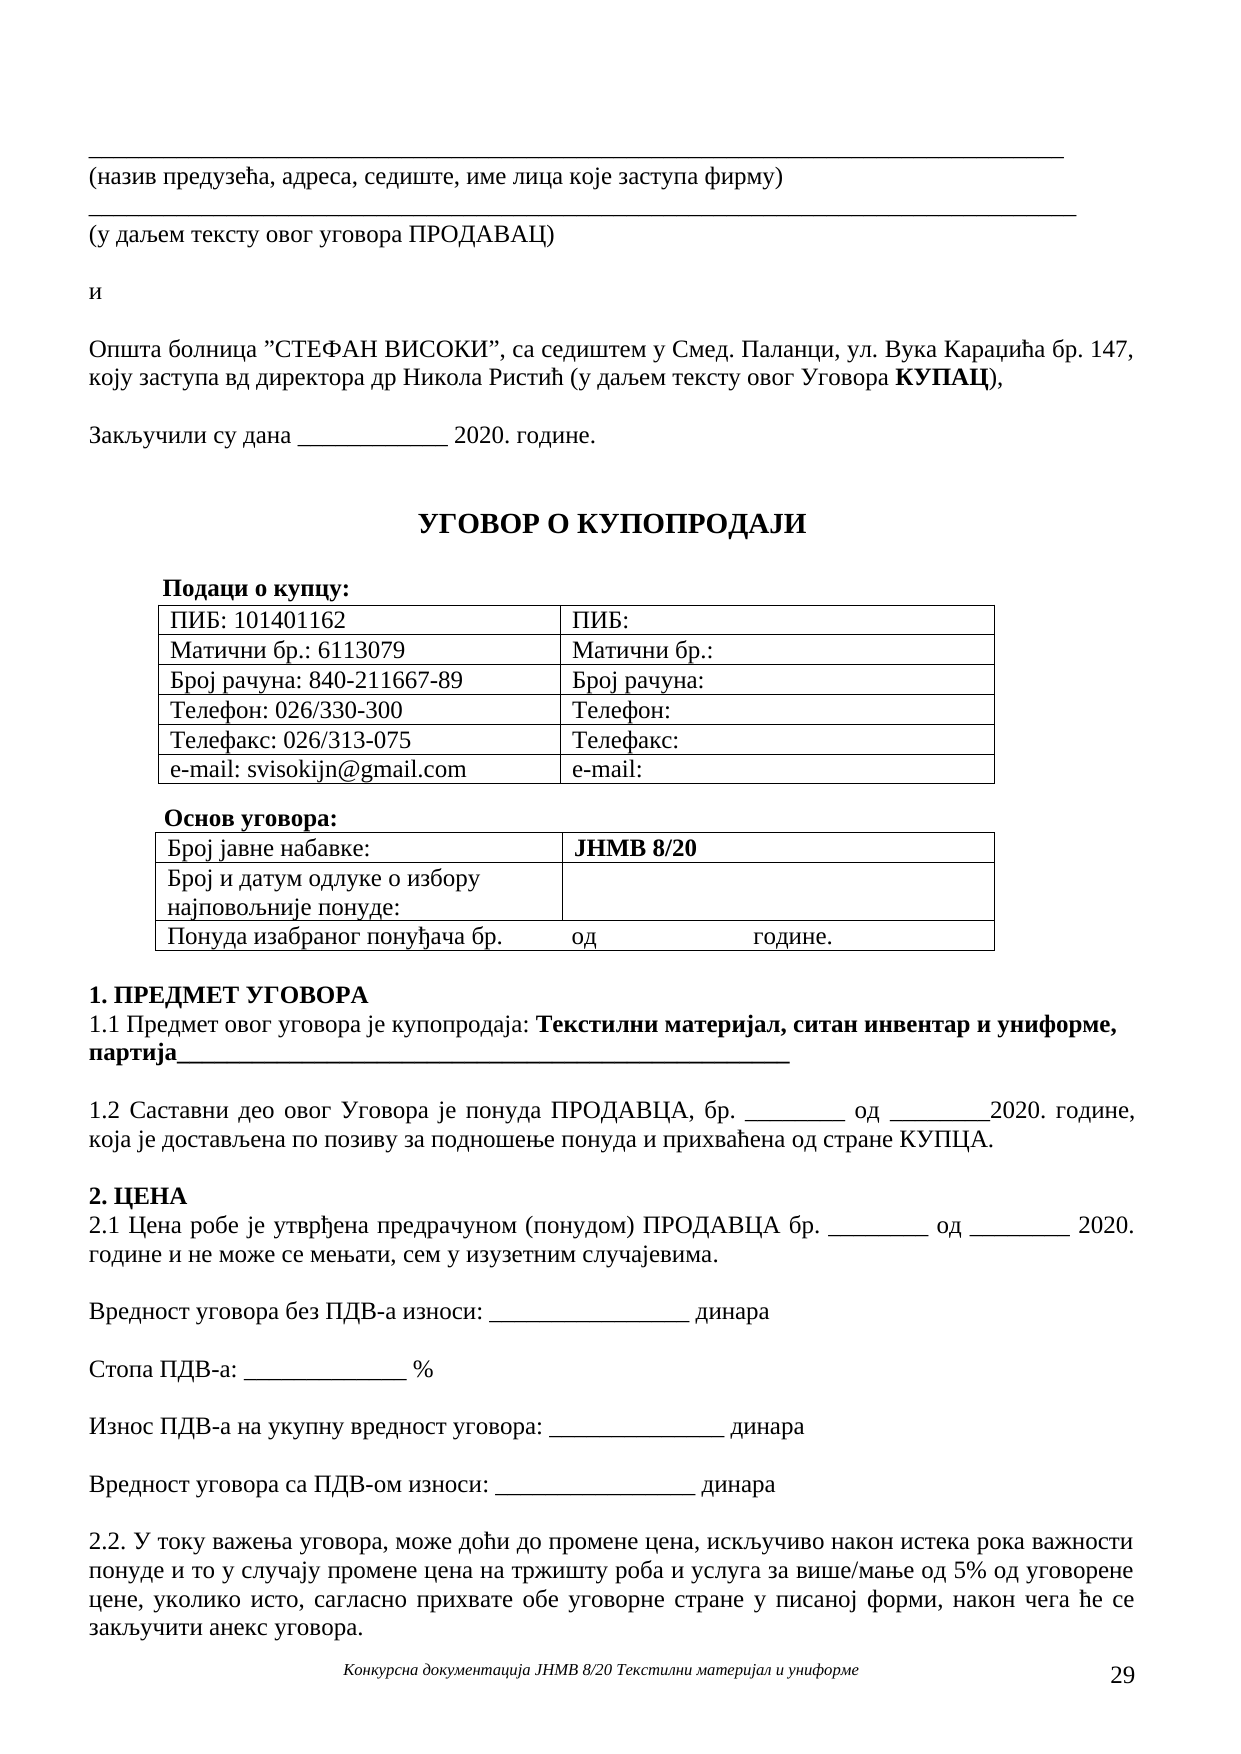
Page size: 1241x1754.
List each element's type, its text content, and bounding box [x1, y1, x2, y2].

text 2.1 Ценa робе je утврђена предрачуном (понудом) ПРОДАВЦА бр. ________ од ________ 2020. године и не може се мењати, сем у изузетним случајевима. [89, 1210, 1135, 1267]
text 2.2. У току важења уговора, може доћи до промене цена, искључиво након истека рока важности понуде и то у случају промене цена на тржишту роба и услуга за више/мање од 5% од уговорене цене, уколико исто, сагласно прихвате обе уговорне стране у писаној форми, након чега ће се закључити анекс уговора. [89, 1526, 1135, 1641]
table_cell Матични бр.: [561, 635, 994, 664]
text Подаци о купцу: Подаци о продавцу: [89, 573, 1135, 602]
table_cell Телефон: 026/330-300 [159, 695, 560, 724]
table_cell е-mail: svisokijn@gmail.com [159, 755, 560, 783]
text (у даљем тексту овог уговора ПРОДАВАЦ) [89, 219, 1135, 247]
table_cell Број рачуна: [561, 665, 994, 694]
table_cell Број рачуна: 840-211667-89 [159, 665, 560, 694]
table_cell Понуда изабраног понуђача бр. од године. [156, 921, 994, 950]
text ______________________________________________________________________________ [89, 132, 1135, 161]
text Вредност уговора са ПДВ-ом износи: ________________ динара [89, 1469, 1135, 1497]
text и [89, 276, 1135, 305]
table_cell е-mail: [561, 755, 994, 783]
text Општа болница ”СТЕФАН ВИСОКИ”, са седиштем у Смед. Паланци, ул. Вука Караџића бр. 147, коју заступа вд директора др Никола Ристић (у даљем тексту овог Уговора КУПАЦ), [89, 334, 1135, 391]
text (назив предузећа, адреса, седиште, име лица које заступа фирму) [89, 161, 1135, 190]
text 1. ПРЕДМЕТ УГОВОРА [89, 980, 1135, 1009]
text 1.1 Предмет овог уговора је купопродаја: Текстилни материјал, ситан инвентар и униформе, партија_________________________________________________ [89, 1009, 1135, 1066]
table_cell Матични бр.: 6113079 [159, 635, 560, 664]
table_cell Телефон: [561, 695, 994, 724]
text 2. ЦЕНА [89, 1181, 1135, 1210]
table_cell Телефакс: 026/313-075 [159, 725, 560, 753]
text _______________________________________________________________________________ [89, 190, 1135, 219]
table_header ЈНМВ 8/20 [563, 833, 994, 862]
text Oснов уговора: [89, 803, 1135, 832]
table_cell Телефакс: [561, 725, 994, 753]
table_header Број јавне набавке: [156, 833, 562, 862]
text Закључили су дана ____________ 2020. године. [89, 420, 1135, 449]
text 1.2 Саставни део овог Уговора је понуда ПРОДАВЦА, бр. ________ од ________2020. године, која је достављена по позиву за подношење понуда и прихваћена од стране КУПЦА. [89, 1095, 1135, 1152]
table_header ПИБ: [561, 606, 994, 634]
text Стопа ПДВ-а: _____________ % [89, 1354, 1135, 1382]
text УГОВОР О КУПОПРОДАЈИ [89, 506, 1135, 540]
table_cell [563, 863, 994, 920]
text Вредност уговора без ПДВ-а износи: ________________ динара [89, 1296, 1135, 1325]
table_header ПИБ: 101401162 [159, 606, 560, 634]
text Износ ПДВ-а на укупну вредност уговора: ______________ динара [89, 1411, 1135, 1440]
table_cell Број и датум одлуке о избору најповољније понуде: [156, 863, 562, 920]
